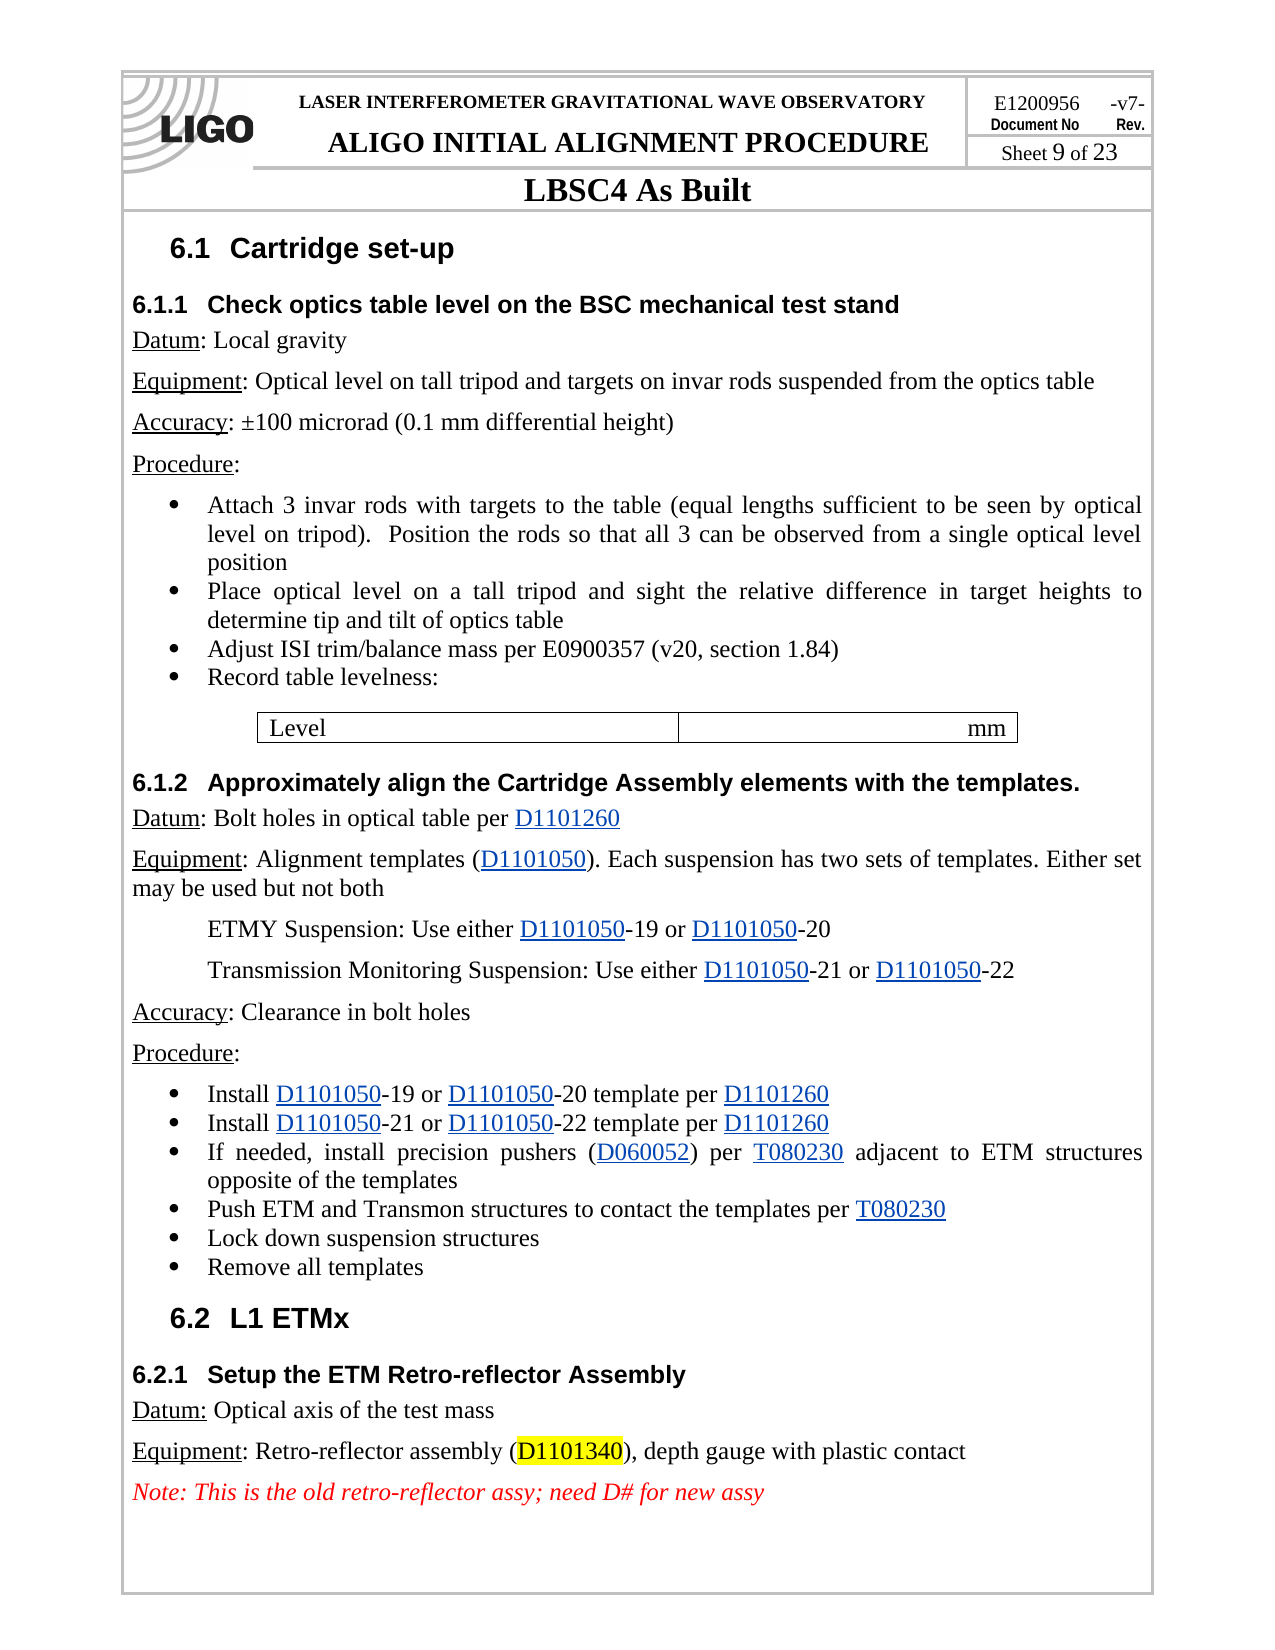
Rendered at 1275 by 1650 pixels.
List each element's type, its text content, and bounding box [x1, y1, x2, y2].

list Push ETM and Transmon structures to contact the templates per T080230 [169, 1194, 1143, 1223]
text Equipment: Alignment templates (D1101050). Each suspension has two sets of templates. Either set may be used but not both [132, 844, 1143, 902]
text Transmission Monitoring Suspension: Use either D1101050-21 or D1101050-22 [132, 955, 1143, 984]
list Adjust ISI trim/balance mass per E0900357 (v20, section 1.84) [169, 634, 1143, 662]
text Equipment: Retro-reflector assembly (D1101340), depth gauge with plastic contact [132, 1436, 517, 1465]
text Datum: Bolt holes in optical table per D1101260 [132, 803, 1143, 832]
list Attach 3 invar rods with targets to the table (equal lengths sufficient to be seen by optical level on tripod). Position the rods so that all 3 can be observed from a single optical level position [169, 490, 1143, 576]
list Place optical level on a tall tripod and sight the relative difference in target heights to determine tip and tilt of optics table [169, 576, 1143, 634]
subtitle L1 ETMx [169, 1301, 1143, 1335]
subtitle Check optics table level on the BSC mechanical test stand [132, 290, 1143, 319]
picture [123, 78, 254, 174]
list Lock down suspension structures [169, 1223, 1143, 1252]
text Accuracy: Clearance in bolt holes [132, 997, 1143, 1025]
text Accuracy: ±100 microrad (0.1 mm differential height) [132, 407, 1143, 436]
table_header mm [679, 713, 1017, 742]
list Remove all templates [169, 1252, 1143, 1280]
text Procedure: [132, 449, 1143, 477]
text Datum: Optical axis of the test mass [132, 1395, 1143, 1423]
subtitle Setup the ETM Retro-reflector Assembly [132, 1360, 1143, 1388]
subtitle Approximately align the Cartridge Assembly elements with the templates. [132, 768, 1143, 797]
list Install D1101050-21 or D1101050-22 template per D1101260 [169, 1108, 1143, 1137]
subtitle Cartridge set-up [169, 231, 1143, 265]
text Procedure: [132, 1038, 1143, 1067]
text Datum: Local gravity [132, 325, 1143, 354]
text ETMY Suspension: Use either D1101050-19 or D1101050-20 [132, 914, 1143, 943]
text Note: This is the old retro-reflector assy; need D# for new assy [132, 1477, 1143, 1506]
list Install D1101050-19 or D1101050-20 template per D1101260 [169, 1079, 1143, 1108]
text Equipment: Retro-reflector assembly (D1101340), depth gauge with plastic contact [623, 1436, 1143, 1465]
text Equipment: Optical level on tall tripod and targets on invar rods suspended from the optics table [132, 366, 1143, 395]
list If needed, install precision pushers (D060052) per T080230 adjacent to ETM structures opposite of the templates [169, 1137, 1143, 1194]
table_header Level [258, 713, 678, 742]
list Record table levelness: [169, 662, 1143, 691]
